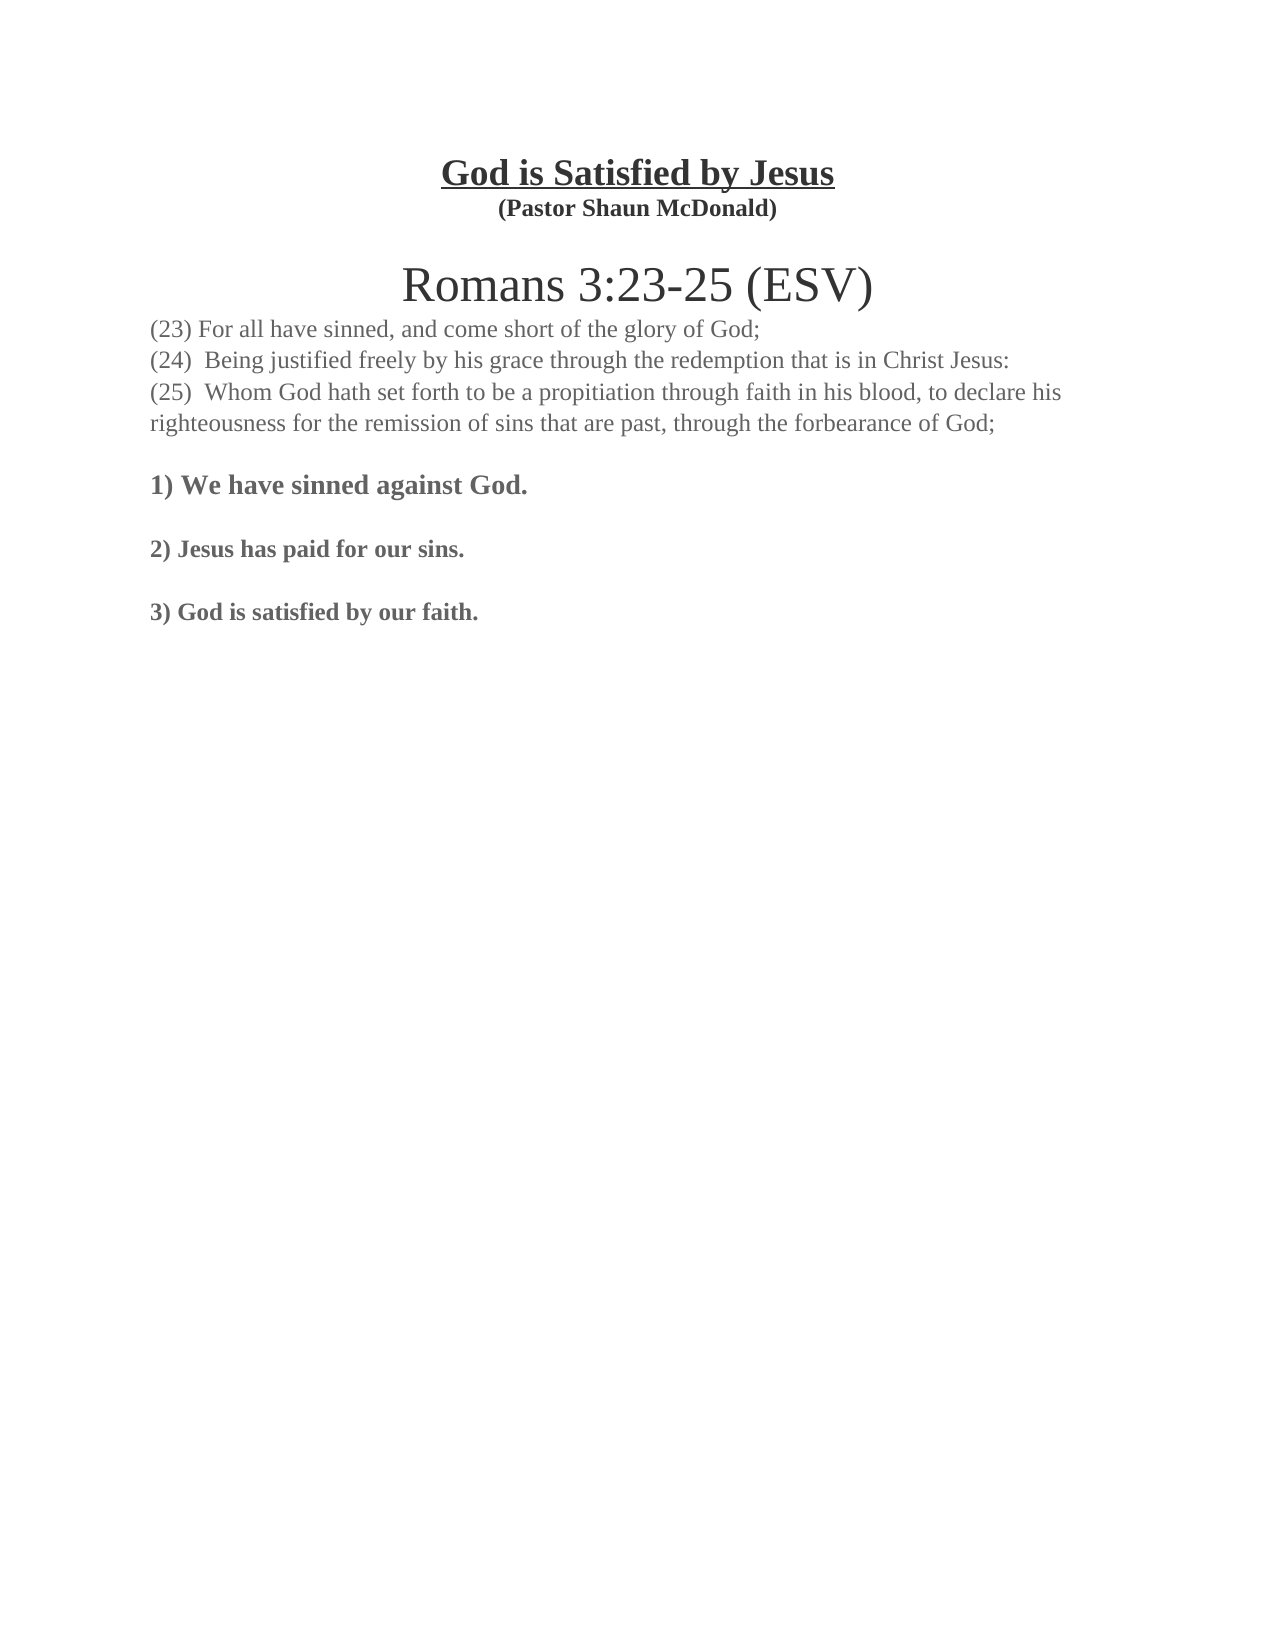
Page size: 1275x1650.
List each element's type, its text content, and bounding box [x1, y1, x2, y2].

text God is Satisfied by Jesus (Pastor Shaun McDonald) [150, 150, 1125, 222]
text (23) For all have sinned, and come short of the glory of God; (24) Being justified freely by his grace through the redemption that is in Christ Jesus: (25) Whom God hath set forth to be a propitiation through faith in his blood, to declare his righteousness for the remission of sins that are past, through the forbearance of God; 1) We have sinned against God. 2) Jesus has paid for our sins. 3) God is satisfied by our faith. [150, 312, 1125, 625]
text Romans 3:23-25 (ESV) [150, 254, 1125, 312]
